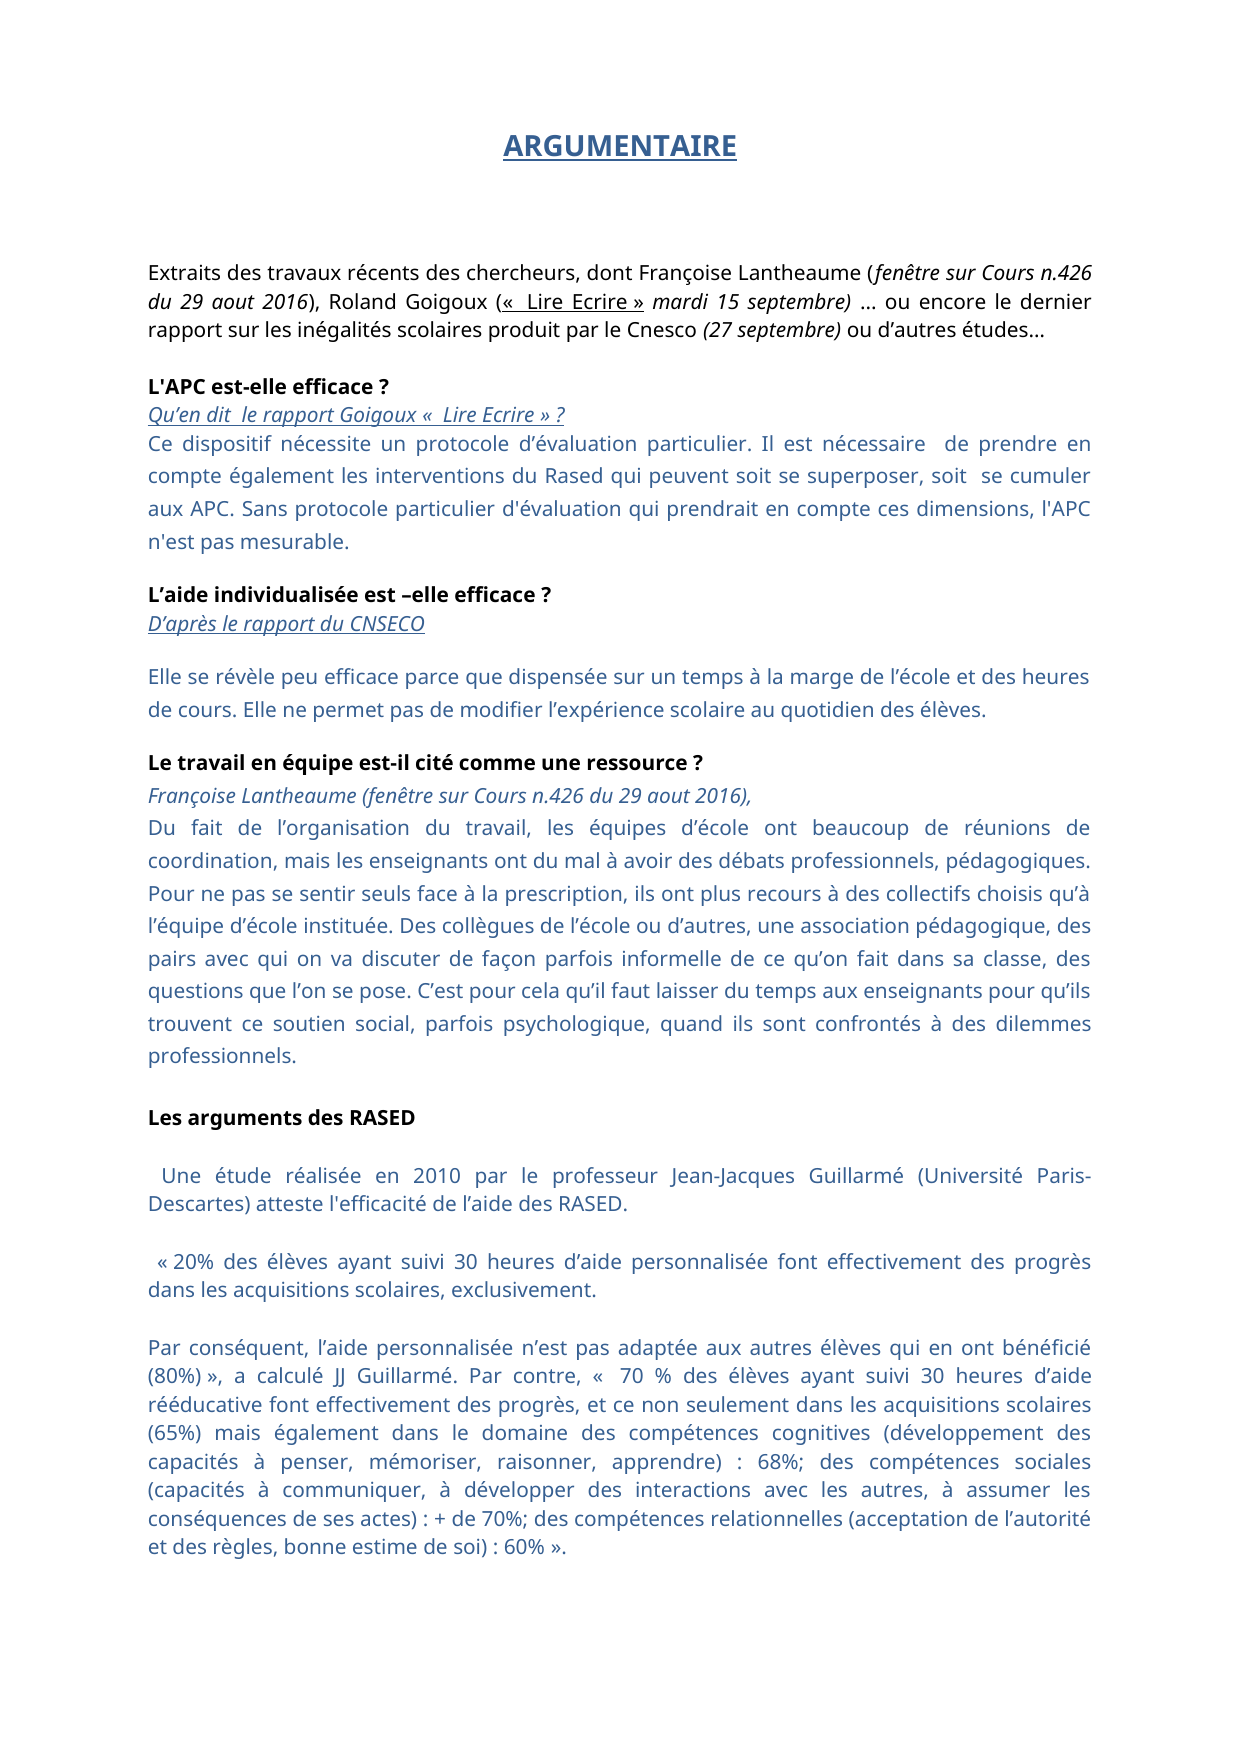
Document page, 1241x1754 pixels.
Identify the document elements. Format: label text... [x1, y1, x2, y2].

text Qu’en dit le rapport Goigoux « Lire Ecrire » ? [148, 401, 1092, 429]
text Du fait de l’organisation du travail, les équipes d’école ont beaucoup de réunions de coordination, mais les enseignants ont du mal à avoir des débats professionnels, pédagogiques. Pour ne pas se sentir seuls face à la prescription, ils ont plus recours à des collectifs choisis qu’à l’équipe d’école instituée. Des collègues de l’école ou d’autres, une association pédagogique, des pairs avec qui on va discuter de façon parfois informelle de ce qu’on fait dans sa classe, des questions que l’on se pose. C’est pour cela qu’il faut laisser du temps aux enseignants pour qu’ils trouvent ce soutien social, parfois psychologique, quand ils sont confrontés à des dilemmes professionnels. [148, 813, 1092, 1070]
text ARGUMENTAIRE [148, 126, 1092, 165]
text Ce dispositif nécessite un protocole d’évaluation particulier. Il est nécessaire de prendre en compte également les interventions du Rased qui peuvent soit se superposer, soit se cumuler aux APC. Sans protocole particulier d'évaluation qui prendrait en compte ces dimensions, l'APC n'est pas mesurable. [148, 429, 1092, 555]
text Le travail en équipe est-il cité comme une ressource ? [148, 748, 1092, 777]
text Françoise Lantheaume (fenêtre sur Cours n.426 du 29 aout 2016), [148, 781, 1092, 809]
text Les arguments des RASED [148, 1103, 1092, 1132]
text Par conséquent, l’aide personnalisée n’est pas adaptée aux autres élèves qui en ont bénéficié (80%) », a calculé JJ Guillarmé. Par contre, « 70 % des élèves ayant suivi 30 heures d’aide rééducative font effectivement des progrès, et ce non seulement dans les acquisitions scolaires (65%) mais également dans le domaine des compétences cognitives (développement des capacités à penser, mémoriser, raisonner, apprendre) : 68%; des compétences sociales (capacités à communiquer, à développer des interactions avec les autres, à assumer les conséquences de ses actes) : + de 70%; des compétences relationnelles (acceptation de l’autorité et des règles, bonne estime de soi) : 60% ». [148, 1333, 1092, 1561]
text L'APC est-elle efficace ? [148, 372, 1092, 401]
text « 20% des élèves ayant suivi 30 heures d’aide personnalisée font effectivement des progrès dans les acquisitions scolaires, exclusivement. [148, 1247, 1092, 1304]
text D’après le rapport du CNSECO [148, 609, 1092, 637]
text L’aide individualisée est –elle efficace ? [148, 580, 1092, 609]
text Elle se révèle peu efficace parce que dispensée sur un temps à la marge de l’école et des heures de cours. Elle ne permet pas de modifier l’expérience scolaire au quotidien des élèves. [148, 662, 1092, 723]
text Extraits des travaux récents des chercheurs, dont Françoise Lantheaume (fenêtre sur Cours n.426 du 29 aout 2016), Roland Goigoux (« Lire Ecrire » mardi 15 septembre) ... ou encore le dernier rapport sur les inégalités scolaires produit par le Cnesco (27 septembre) ou d’autres études… [148, 258, 1092, 344]
text Une étude réalisée en 2010 par le professeur Jean-Jacques Guillarmé (Université Paris-Descartes) atteste l'efficacité de l’aide des RASED. [148, 1161, 1092, 1218]
